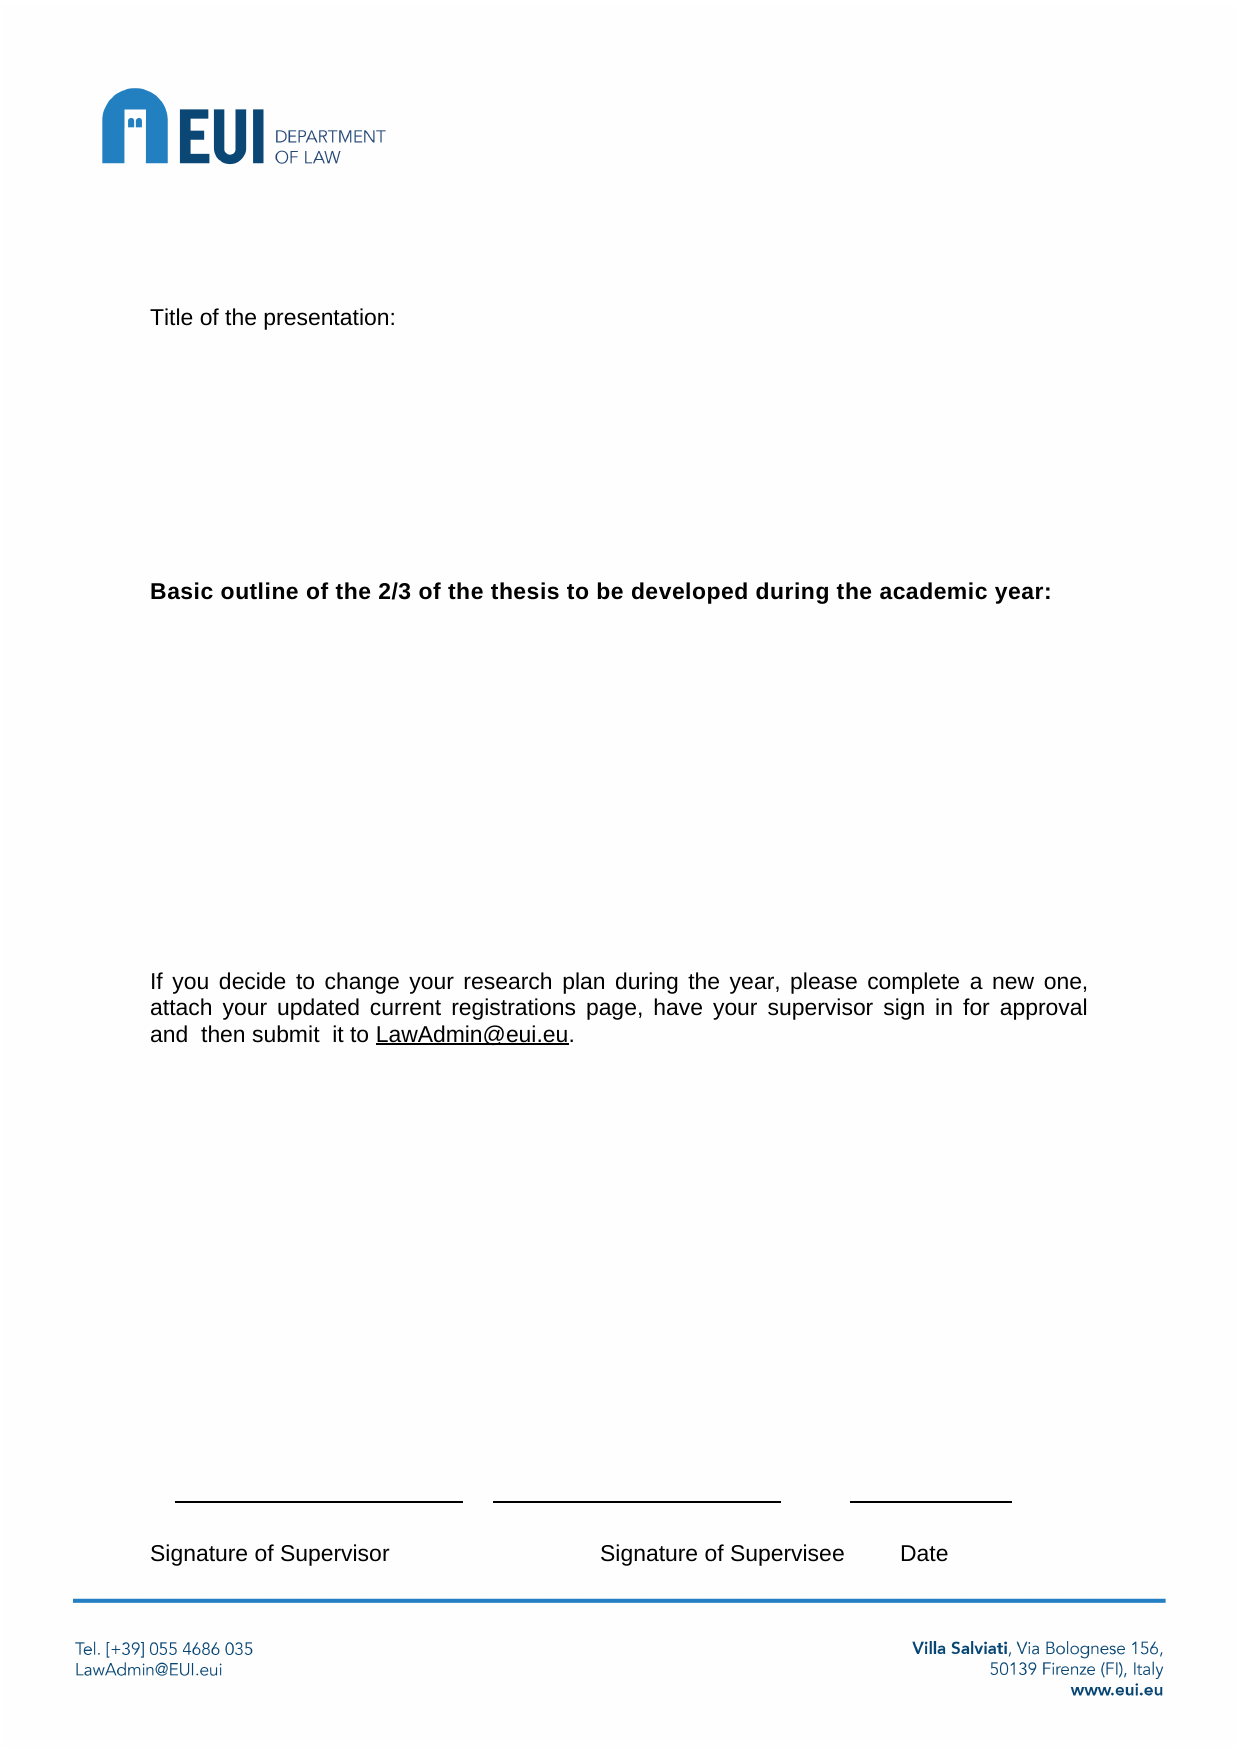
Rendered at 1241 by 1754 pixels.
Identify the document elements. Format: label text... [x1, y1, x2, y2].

text Basic outline of the 2/3 of the thesis to be developed during the academic year: [150, 578, 1089, 604]
text Signature of Supervisor Signature of Supervisee Date [150, 1540, 1089, 1566]
text If you decide to change your research plan during the year, please complete a new one, attach your updated current registrations page, have your supervisor sign in for approval and then submit it to LawAdmin@eui.eu. [150, 968, 1089, 1047]
text Title of the presentation: [150, 304, 1089, 330]
picture [2, 5, 1236, 1748]
